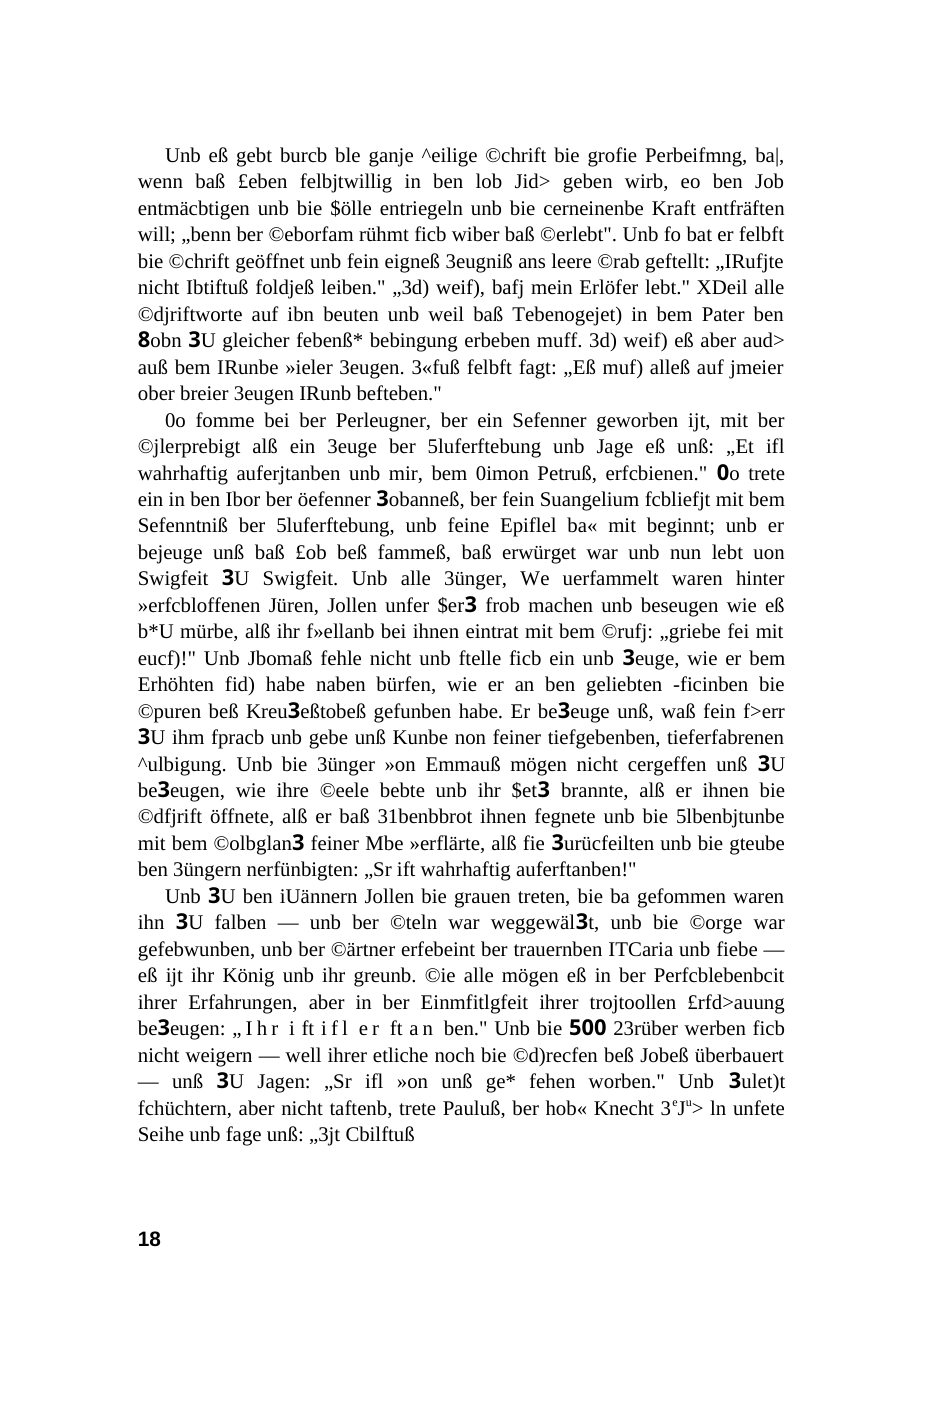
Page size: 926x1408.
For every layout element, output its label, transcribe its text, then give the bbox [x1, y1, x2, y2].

text 0o fomme bei ber Perleugner, ber ein Sefenner geworben ijt, mit ber ©jlerprebigt alß ein 3euge ber 5luferftebung unb Jage eß unß: „Et ifl wahrhaftig auferjtanben unb mir, bem 0imon Petruß, erfcbienen." 0o trete ein in ben Ibor ber öefenner 3obanneß, ber fein Suangelium fcbliefjt mit bem Sefenntniß ber 5luferftebung, unb feine Epiflel ba« mit beginnt; unb er bejeuge unß baß £ob beß fammeß, baß erwürget war unb nun lebt uon Swigfeit 3U Swigfeit. Unb alle 3ünger, We uerfammelt waren hinter »erfcbloffenen Jüren, Jollen unfer $er3 frob machen unb beseugen wie eß b*U mürbe, alß ihr f»ellanb bei ihnen eintrat mit bem ©rufj: „griebe fei mit eucf)!" Unb Jbomaß fehle nicht unb ftelle ficb ein unb 3euge, wie er bem Erhöhten fid) habe naben bürfen, wie er an ben geliebten -ficinben bie ©puren beß Kreu3eßtobeß gefunben habe. Er be3euge unß, waß fein f>err 3U ihm fpracb unb gebe unß Kunbe non feiner tiefgebenben, tieferfabrenen ^ulbigung. Unb bie 3ünger »on Emmauß mögen nicht cergeffen unß 3U be3eugen, wie ihre ©eele bebte unb ihr $et3 brannte, alß er ihnen bie ©dfjrift öffnete, alß er baß 31benbbrot ihnen fegnete unb bie 5lbenbjtunbe mit bem ©olbglan3 feiner Mbe »erflärte, alß fie 3urücfeilten unb bie gteube ben 3üngern nerfünbigten: „Sr ift wahrhaftig auferftanben!" [138, 406, 785, 882]
text Unb eß gebt burcb ble ganje ^eilige ©chrift bie grofie Perbeifmng, ba|, wenn baß £eben felbjtwillig in ben lob Jid> geben wirb, eo ben Job entmäcbtigen unb bie $ölle entriegeln unb bie cerneinenbe Kraft entfräften will; „benn ber ©eborfam rühmt ficb wiber baß ©erlebt". Unb fo bat er felbft bie ©chrift geöffnet unb fein eigneß 3eugniß ans leere ©rab geftellt: „IRufjte nicht Ibtiftuß foldjeß leiben." „3d) weif), bafj mein Erlöfer lebt." XDeil alle ©djriftworte auf ibn beuten unb weil baß Tebenogejet) in bem Pater ben 8obn 3U gleicher febenß* bebingung erbeben muff. 3d) weif) eß aber aud> auß bem IRunbe »ieler 3eugen. 3«fuß felbft fagt: „Eß muf) alleß auf jmeier ober breier 3eugen IRunb befteben." [138, 141, 785, 406]
text Unb 3U ben iUännern Jollen bie grauen treten, bie ba gefommen waren ihn 3U falben — unb ber ©teln war weggewäl3t, unb bie ©orge war gefebwunben, unb ber ©ärtner erfebeint ber trauernben ITCaria unb fiebe — eß ijt ihr König unb ihr greunb. ©ie alle mögen eß in ber Perfcblebenbcit ihrer Erfahrungen, aber in ber Einmfitlgfeit ihrer trojtoollen £rfd>auung be3eugen: „Ihr i ft ifl er ft an ben." Unb bie 500 23rüber werben ficb nicht weigern — well ihrer etliche noch bie ©d)recfen beß Jobeß überbauert — unß 3U Jagen: „Sr ifl »on unß ge* fehen worben." Unb 3ulet)t fchüchtern, aber nicht taftenb, trete Pauluß, ber hob« Knecht 3eJu> ln unfete Seihe unb fage unß: „3jt Cbilftuß [138, 882, 785, 1147]
text 18 [138, 1230, 161, 1251]
